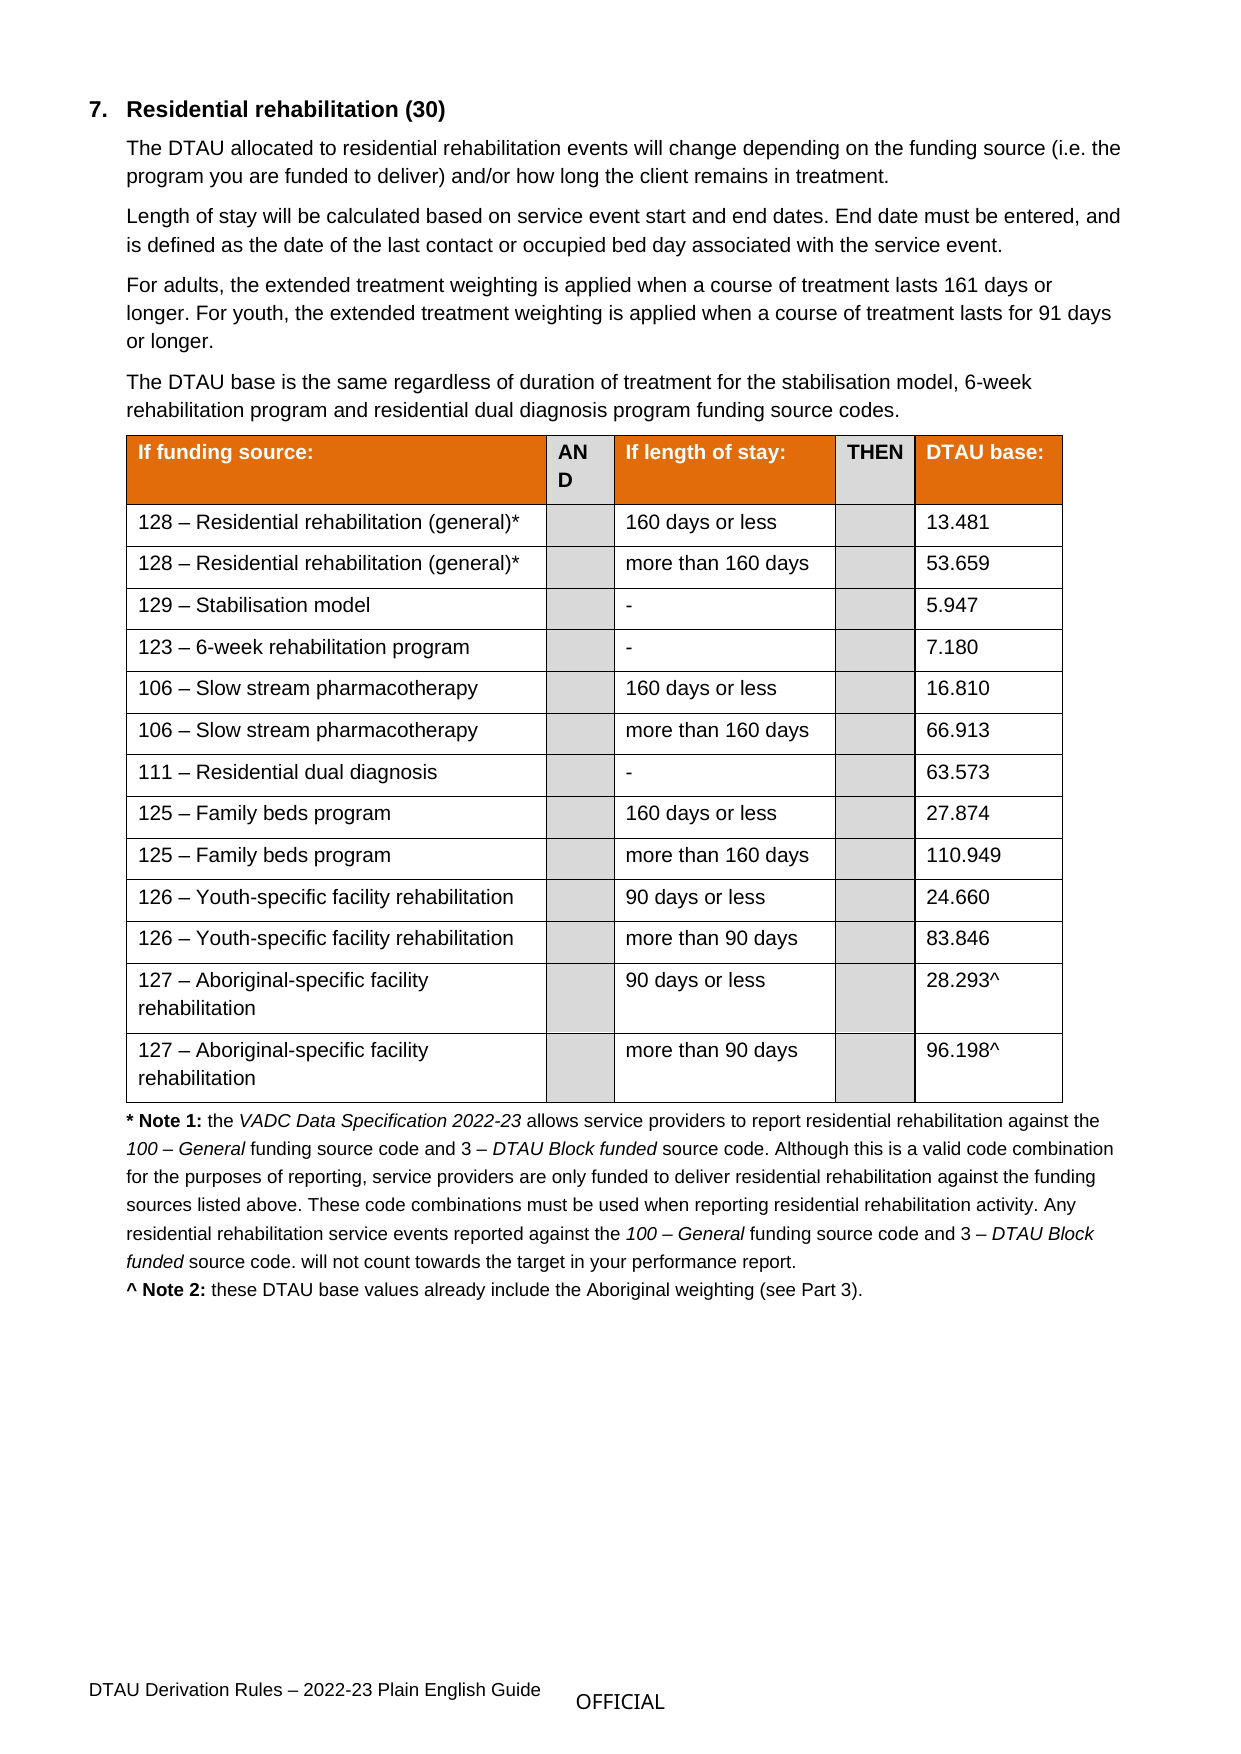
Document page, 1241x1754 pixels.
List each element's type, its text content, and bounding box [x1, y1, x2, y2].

table_cell [836, 1034, 914, 1102]
table_cell [836, 672, 914, 713]
table_cell [547, 880, 614, 921]
table_cell more than 160 days [615, 839, 835, 879]
table_cell 126 – Youth-specific facility rehabilitation [127, 922, 546, 963]
table_cell 5.947 [916, 589, 1062, 629]
table_cell - [615, 630, 835, 671]
table_cell 16.810 [916, 672, 1062, 713]
table_cell 63.573 [916, 755, 1062, 796]
table_cell [836, 589, 914, 629]
table_cell 106 – Slow stream pharmacotherapy [127, 672, 546, 713]
table_cell more than 90 days [615, 922, 835, 963]
text * Note 1: the VADC Data Specification 2022-23 allows service providers to report residential rehabilitation against the 100 – General funding source code and 3 – DTAU Block funded source code. Although this is a valid code combination for the purposes of reporting, service providers are only funded to deliver residential rehabilitation against the funding sources listed above. These code combinations must be used when reporting residential rehabilitation activity. Any residential rehabilitation service events reported against the 100 – General funding source code and 3 – DTAU Block funded source code. will not count towards the target in your performance report. ^ Note 2: these DTAU base values already include the Aboriginal weighting (see Part 3). [126, 1103, 1122, 1300]
table_cell 123 – 6-week rehabilitation program [127, 630, 546, 671]
table_cell [547, 797, 614, 838]
table_cell 28.293^ [916, 964, 1062, 1032]
table_header THEN [836, 436, 914, 504]
table_cell [836, 630, 914, 671]
table_cell - [615, 755, 835, 796]
table_cell 160 days or less [615, 672, 835, 713]
table_cell - [615, 589, 835, 629]
table_header If length of stay: [615, 436, 835, 504]
text For adults, the extended treatment weighting is applied when a course of treatment lasts 161 days or longer. For youth, the extended treatment weighting is applied when a course of treatment lasts for 91 days or longer. [126, 269, 1122, 353]
table_cell 53.659 [916, 547, 1062, 588]
table_cell 128 – Residential rehabilitation (general)* [127, 505, 546, 546]
table_cell [836, 505, 914, 546]
table_cell 7.180 [916, 630, 1062, 671]
table_cell 13.481 [916, 505, 1062, 546]
table_cell [547, 714, 614, 754]
text The DTAU allocated to residential rehabilitation events will change depending on the funding source (i.e. the program you are funded to deliver) and/or how long the client remains in treatment. [126, 131, 1122, 188]
table_cell 125 – Family beds program [127, 839, 546, 879]
table_cell [836, 964, 914, 1032]
table_cell 106 – Slow stream pharmacotherapy [127, 714, 546, 754]
table_cell 127 – Aboriginal-specific facility rehabilitation [127, 964, 546, 1032]
table_cell 125 – Family beds program [127, 797, 546, 838]
table_cell 90 days or less [615, 880, 835, 921]
table_cell [547, 839, 614, 879]
table_cell [836, 839, 914, 879]
table_cell 111 – Residential dual diagnosis [127, 755, 546, 796]
table_cell [836, 547, 914, 588]
table_cell [547, 630, 614, 671]
text The DTAU base is the same regardless of duration of treatment for the stabilisation model, 6-week rehabilitation program and residential dual diagnosis program funding source codes. [126, 366, 1122, 422]
table_cell [836, 880, 914, 921]
table_cell more than 160 days [615, 714, 835, 754]
table_cell 160 days or less [615, 505, 835, 546]
table_header AND [547, 436, 614, 504]
subtitle Residential rehabilitation (30) [89, 89, 1122, 122]
table_cell 110.949 [916, 839, 1062, 879]
table_cell 66.913 [916, 714, 1062, 754]
table_cell 83.846 [916, 922, 1062, 963]
table_cell [836, 755, 914, 796]
table_cell [547, 589, 614, 629]
table_cell 126 – Youth-specific facility rehabilitation [127, 880, 546, 921]
table_header DTAU base: [916, 436, 1062, 504]
table_cell [547, 1034, 614, 1102]
table_cell [836, 714, 914, 754]
table_cell 27.874 [916, 797, 1062, 838]
table_cell [547, 547, 614, 588]
table_cell 129 – Stabilisation model [127, 589, 546, 629]
table_cell 127 – Aboriginal-specific facility rehabilitation [127, 1034, 546, 1102]
text Length of stay will be calculated based on service event start and end dates. End date must be entered, and is defined as the date of the last contact or occupied bed day associated with the service event. [126, 200, 1122, 256]
table_cell more than 90 days [615, 1034, 835, 1102]
table_cell 96.198^ [916, 1034, 1062, 1102]
table_cell [547, 964, 614, 1032]
table_cell 90 days or less [615, 964, 835, 1032]
table_cell 160 days or less [615, 797, 835, 838]
table_cell [547, 505, 614, 546]
table_cell [836, 922, 914, 963]
table_cell more than 160 days [615, 547, 835, 588]
table_header If funding source: [127, 436, 546, 504]
table_cell [547, 755, 614, 796]
table_cell [547, 922, 614, 963]
table_cell 128 – Residential rehabilitation (general)* [127, 547, 546, 588]
table_cell [836, 797, 914, 838]
table_cell [547, 672, 614, 713]
table_cell 24.660 [916, 880, 1062, 921]
